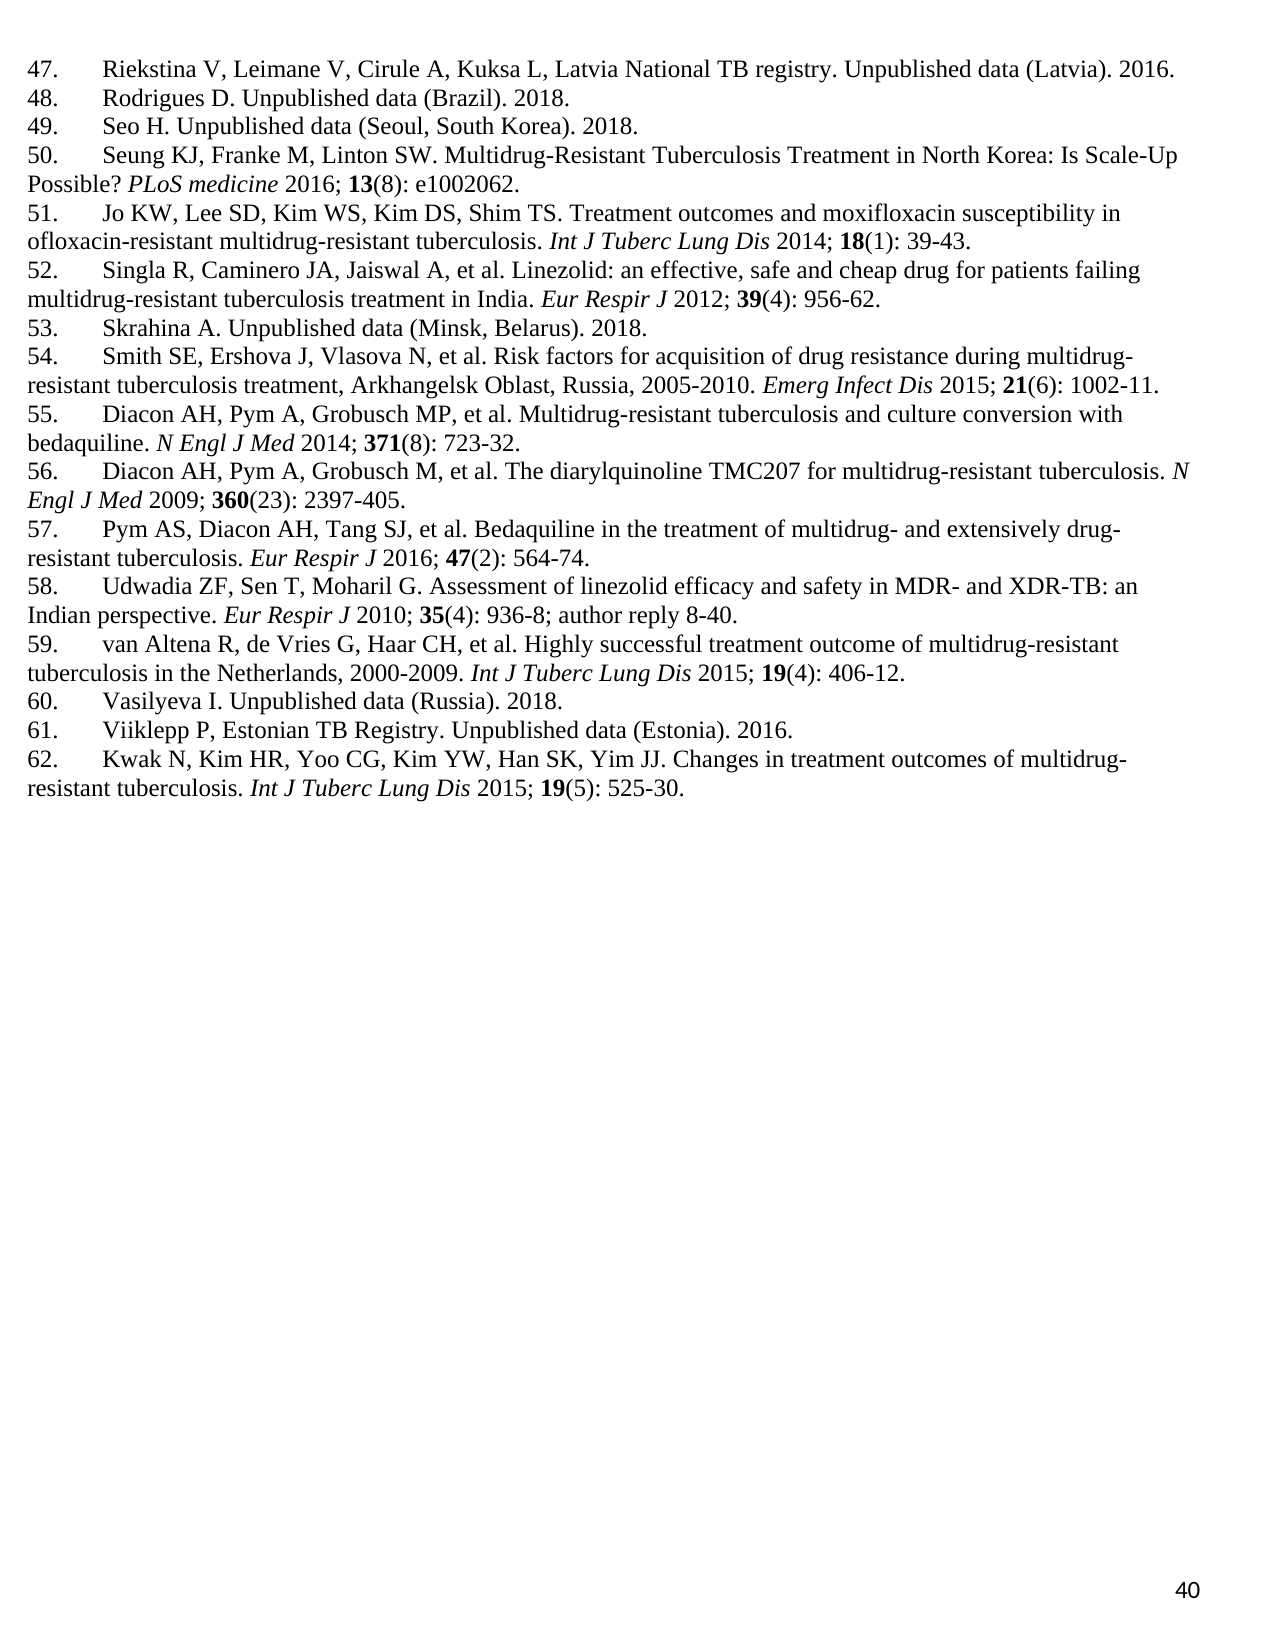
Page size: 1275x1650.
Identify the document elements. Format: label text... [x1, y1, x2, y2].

text 54. Smith SE, Ershova J, Vlasova N, et al. Risk factors for acquisition of drug resistance during multidrug-resistant tuberculosis treatment, Arkhangelsk Oblast, Russia, 2005-2010. Emerg Infect Dis 2015; 21(6): 1002-11. [27, 341, 1200, 399]
text 50. Seung KJ, Franke M, Linton SW. Multidrug-Resistant Tuberculosis Treatment in North Korea: Is Scale-Up Possible? PLoS medicine 2016; 13(8): e1002062. [27, 140, 1200, 198]
text 56. Diacon AH, Pym A, Grobusch M, et al. The diarylquinoline TMC207 for multidrug-resistant tuberculosis. N Engl J Med 2009; 360(23): 2397-405. [27, 456, 1200, 514]
text 52. Singla R, Caminero JA, Jaiswal A, et al. Linezolid: an effective, safe and cheap drug for patients failing multidrug-resistant tuberculosis treatment in India. Eur Respir J 2012; 39(4): 956-62. [27, 255, 1200, 313]
text 61. Viiklepp P, Estonian TB Registry. Unpublished data (Estonia). 2016. [27, 715, 1200, 744]
text 60. Vasilyeva I. Unpublished data (Russia). 2018. [27, 686, 1200, 715]
text 62. Kwak N, Kim HR, Yoo CG, Kim YW, Han SK, Yim JJ. Changes in treatment outcomes of multidrug-resistant tuberculosis. Int J Tuberc Lung Dis 2015; 19(5): 525-30. [27, 744, 1200, 801]
text 51. Jo KW, Lee SD, Kim WS, Kim DS, Shim TS. Treatment outcomes and moxifloxacin susceptibility in ofloxacin-resistant multidrug-resistant tuberculosis. Int J Tuberc Lung Dis 2014; 18(1): 39-43. [27, 198, 1200, 255]
text 48. Rodrigues D. Unpublished data (Brazil). 2018. [27, 83, 1200, 111]
text 57. Pym AS, Diacon AH, Tang SJ, et al. Bedaquiline in the treatment of multidrug- and extensively drug-resistant tuberculosis. Eur Respir J 2016; 47(2): 564-74. [27, 514, 1200, 571]
text 58. Udwadia ZF, Sen T, Moharil G. Assessment of linezolid efficacy and safety in MDR- and XDR-TB: an Indian perspective. Eur Respir J 2010; 35(4): 936-8; author reply 8-40. [27, 571, 1200, 629]
text 59. van Altena R, de Vries G, Haar CH, et al. Highly successful treatment outcome of multidrug-resistant tuberculosis in the Netherlands, 2000-2009. Int J Tuberc Lung Dis 2015; 19(4): 406-12. [27, 629, 1200, 686]
text 53. Skrahina A. Unpublished data (Minsk, Belarus). 2018. [27, 313, 1200, 341]
text 49. Seo H. Unpublished data (Seoul, South Korea). 2018. [27, 111, 1200, 140]
text 55. Diacon AH, Pym A, Grobusch MP, et al. Multidrug-resistant tuberculosis and culture conversion with bedaquiline. N Engl J Med 2014; 371(8): 723-32. [27, 399, 1200, 456]
text 47. Riekstina V, Leimane V, Cirule A, Kuksa L, Latvia National TB registry. Unpublished data (Latvia). 2016. [27, 54, 1200, 83]
